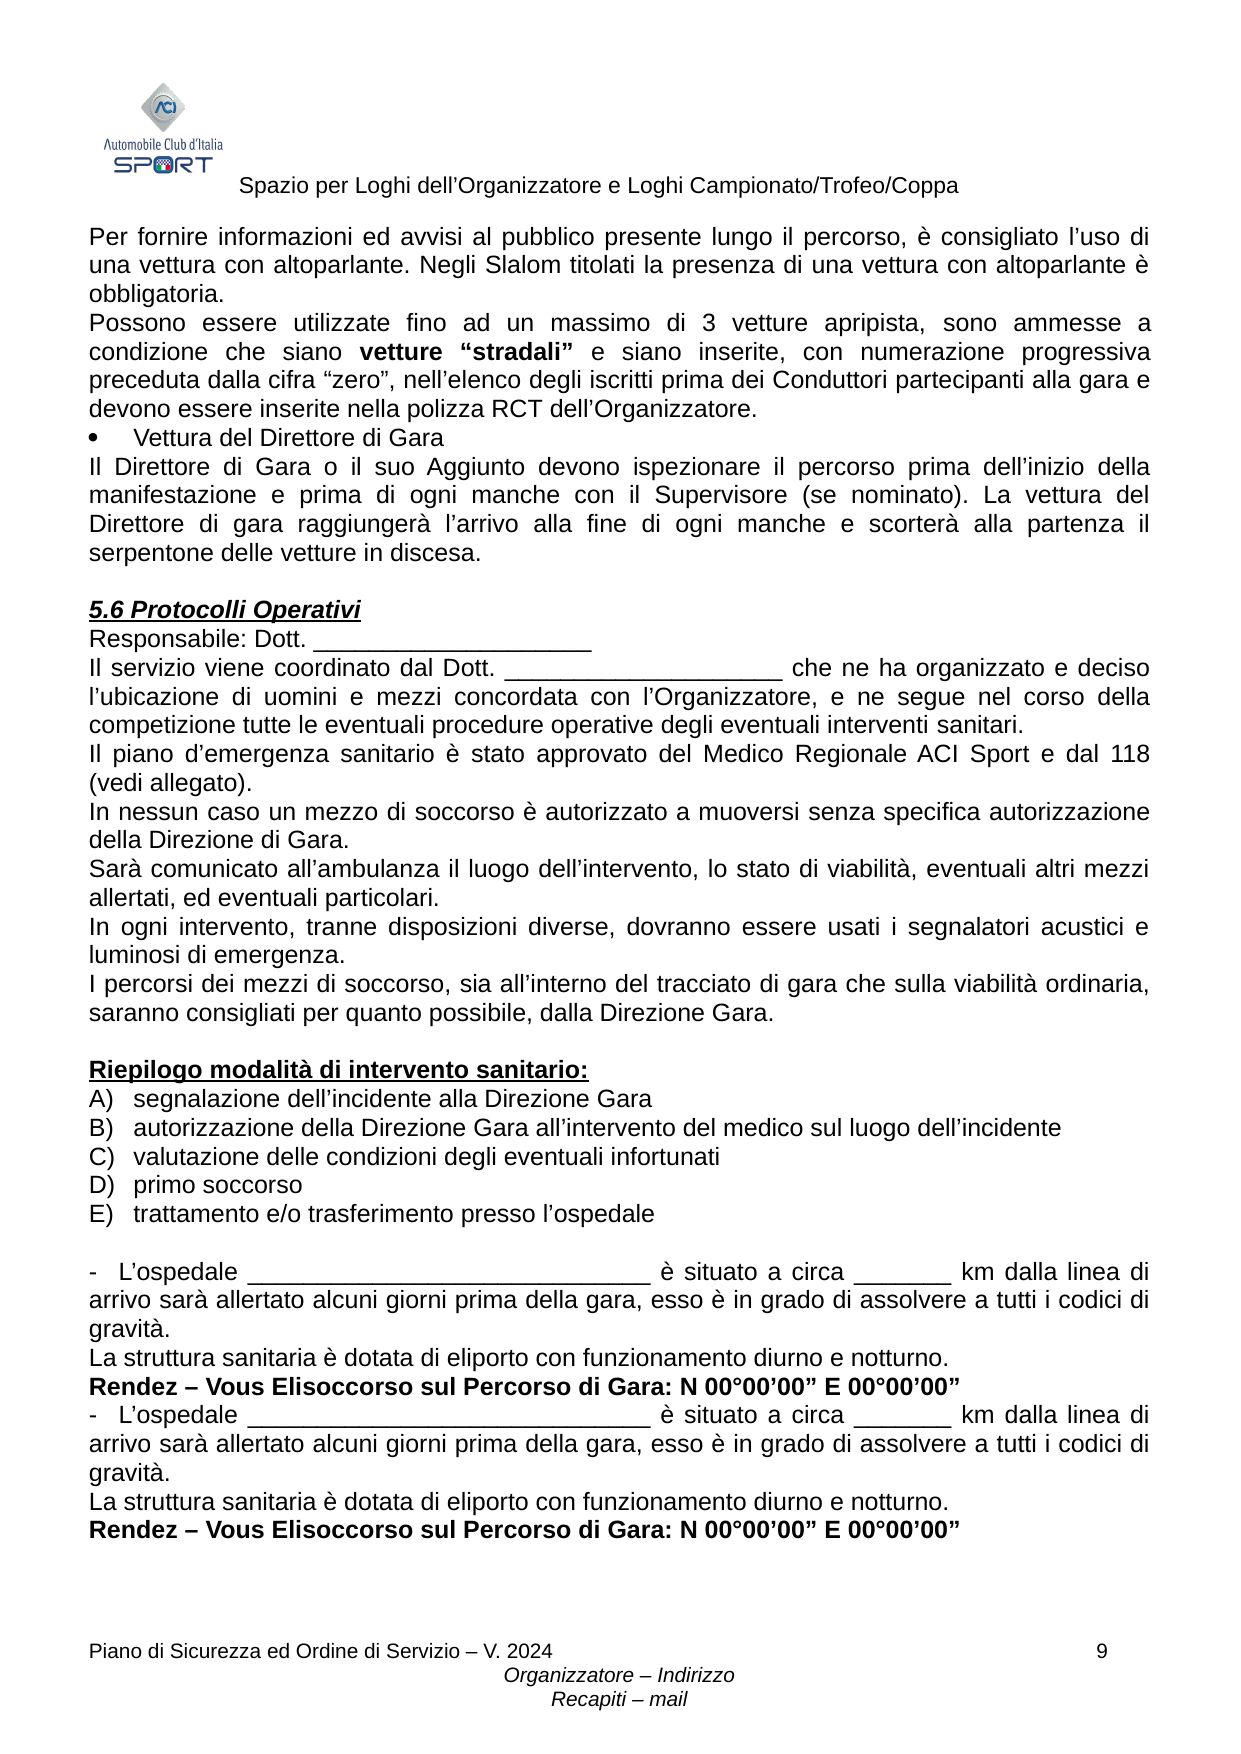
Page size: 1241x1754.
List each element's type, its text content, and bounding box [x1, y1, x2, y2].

text Il piano d’emergenza sanitario è stato approvato del Medico Regionale ACI Sport e dal 118 (vedi allegato). [89, 739, 1152, 797]
text I percorsi dei mezzi di soccorso, sia all’interno del tracciato di gara che sulla viabilità ordinaria, saranno consigliati per quanto possibile, dalla Direzione Gara. [89, 969, 1152, 1027]
text Per fornire informazioni ed avvisi al pubblico presente lungo il percorso, è consigliato l’uso di una vettura con altoparlante. Negli Slalom titolati la presenza di una vettura con altoparlante è obbligatoria. [89, 222, 1152, 308]
text 5.6 Protocolli Operativi [89, 595, 1152, 624]
text Rendez – Vous Elisoccorso sul Percorso di Gara: N 00°00’00” E 00°00’00” [89, 1515, 1152, 1544]
list segnalazione dell’incidente alla Direzione Gara [89, 1084, 1152, 1113]
list autorizzazione della Direzione Gara all’intervento del medico sul luogo dell’incidente [89, 1113, 1152, 1142]
text In nessun caso un mezzo di soccorso è autorizzato a muoversi senza specifica autorizzazione della Direzione di Gara. [89, 797, 1152, 854]
text Responsabile: Dott. ____________________ [89, 624, 1152, 653]
text Il Direttore di Gara o il suo Aggiunto devono ispezionare il percorso prima dell’inizio della manifestazione e prima di ogni manche con il Supervisore (se nominato). La vettura del Direttore di gara raggiungerà l’arrivo alla fine di ogni manche e scorterà alla partenza il serpentone delle vetture in discesa. [89, 452, 1152, 567]
text Il servizio viene coordinato dal Dott. ____________________ che ne ha organizzato e deciso l’ubicazione di uomini e mezzi concordata con l’Organizzatore, e ne segue nel corso della competizione tutte le eventuali procedure operative degli eventuali interventi sanitari. [89, 653, 1152, 739]
list primo soccorso [89, 1170, 1152, 1199]
list valutazione delle condizioni degli eventuali infortunati [89, 1142, 1152, 1170]
text La struttura sanitaria è dotata di eliporto con funzionamento diurno e notturno. [89, 1487, 1152, 1515]
picture [88, 73, 239, 194]
text Riepilogo modalità di intervento sanitario: [89, 1055, 1152, 1084]
text Possono essere utilizzate fino ad un massimo di 3 vetture apripista, sono ammesse a condizione che siano vetture “stradali” e siano inserite, con numerazione progressiva preceduta dalla cifra “zero”, nell’elenco degli iscritti prima dei Conduttori partecipanti alla gara e devono essere inserite nella polizza RCT dell’Organizzatore. [89, 308, 1152, 423]
list Vettura del Direttore di Gara [89, 423, 1152, 452]
list trattamento e/o trasferimento presso l’ospedale [89, 1199, 1152, 1228]
text Sarà comunicato all’ambulanza il luogo dell’intervento, lo stato di viabilità, eventuali altri mezzi allertati, ed eventuali particolari. [89, 854, 1152, 912]
text In ogni intervento, tranne disposizioni diverse, dovranno essere usati i segnalatori acustici e luminosi di emergenza. [89, 912, 1152, 969]
text Rendez – Vous Elisoccorso sul Percorso di Gara: N 00°00’00” E 00°00’00” [89, 1372, 1152, 1400]
text La struttura sanitaria è dotata di eliporto con funzionamento diurno e notturno. [89, 1343, 1152, 1372]
